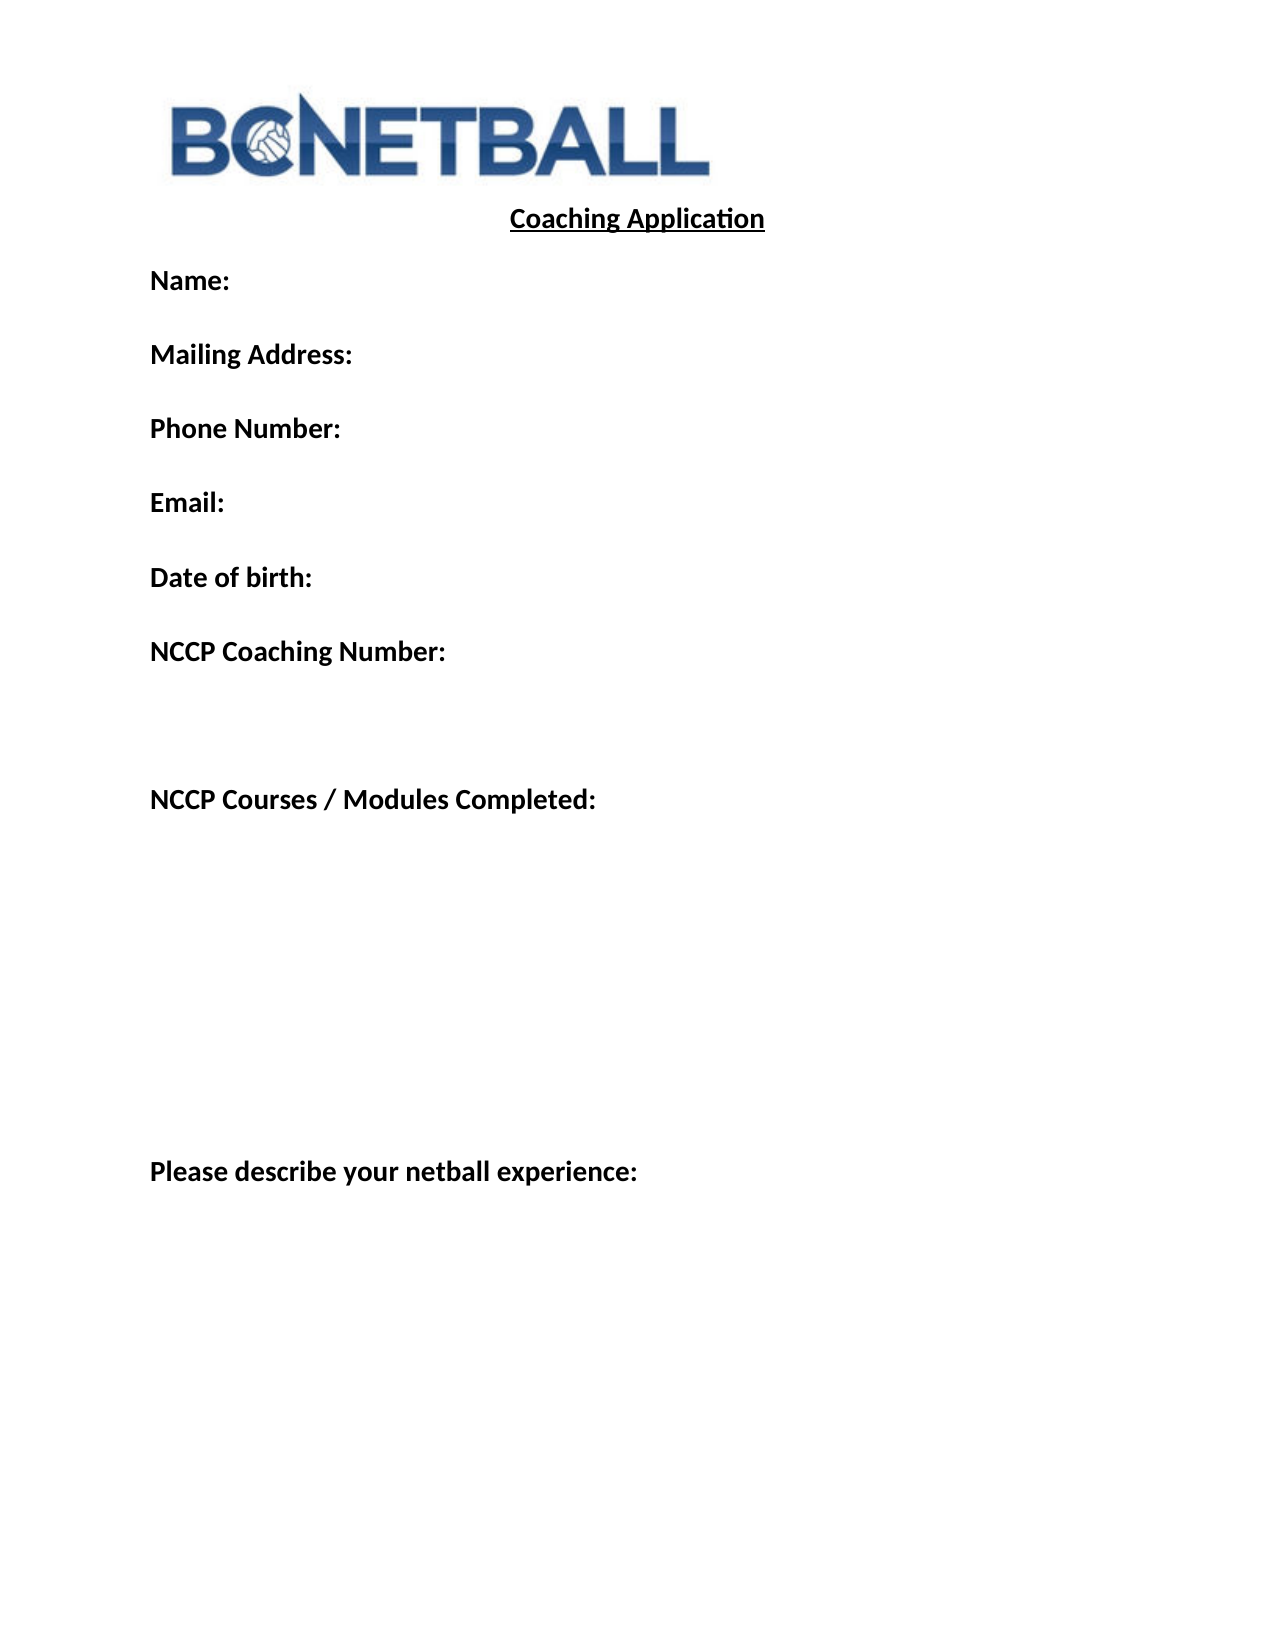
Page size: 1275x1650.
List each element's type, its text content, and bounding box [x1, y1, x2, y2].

picture [150, 73, 730, 200]
text Coaching Application [150, 200, 1125, 235]
text Mailing Address: [150, 336, 1125, 371]
text Email: [150, 484, 1125, 520]
text Phone Number: [150, 410, 1125, 446]
text Date of birth: [150, 559, 1125, 594]
text NCCP Coaching Number: [150, 633, 1125, 668]
text Please describe your netball experience: [150, 1153, 1125, 1188]
text NCCP Courses / Modules Completed: [150, 781, 1125, 817]
text Name: [150, 262, 1125, 297]
